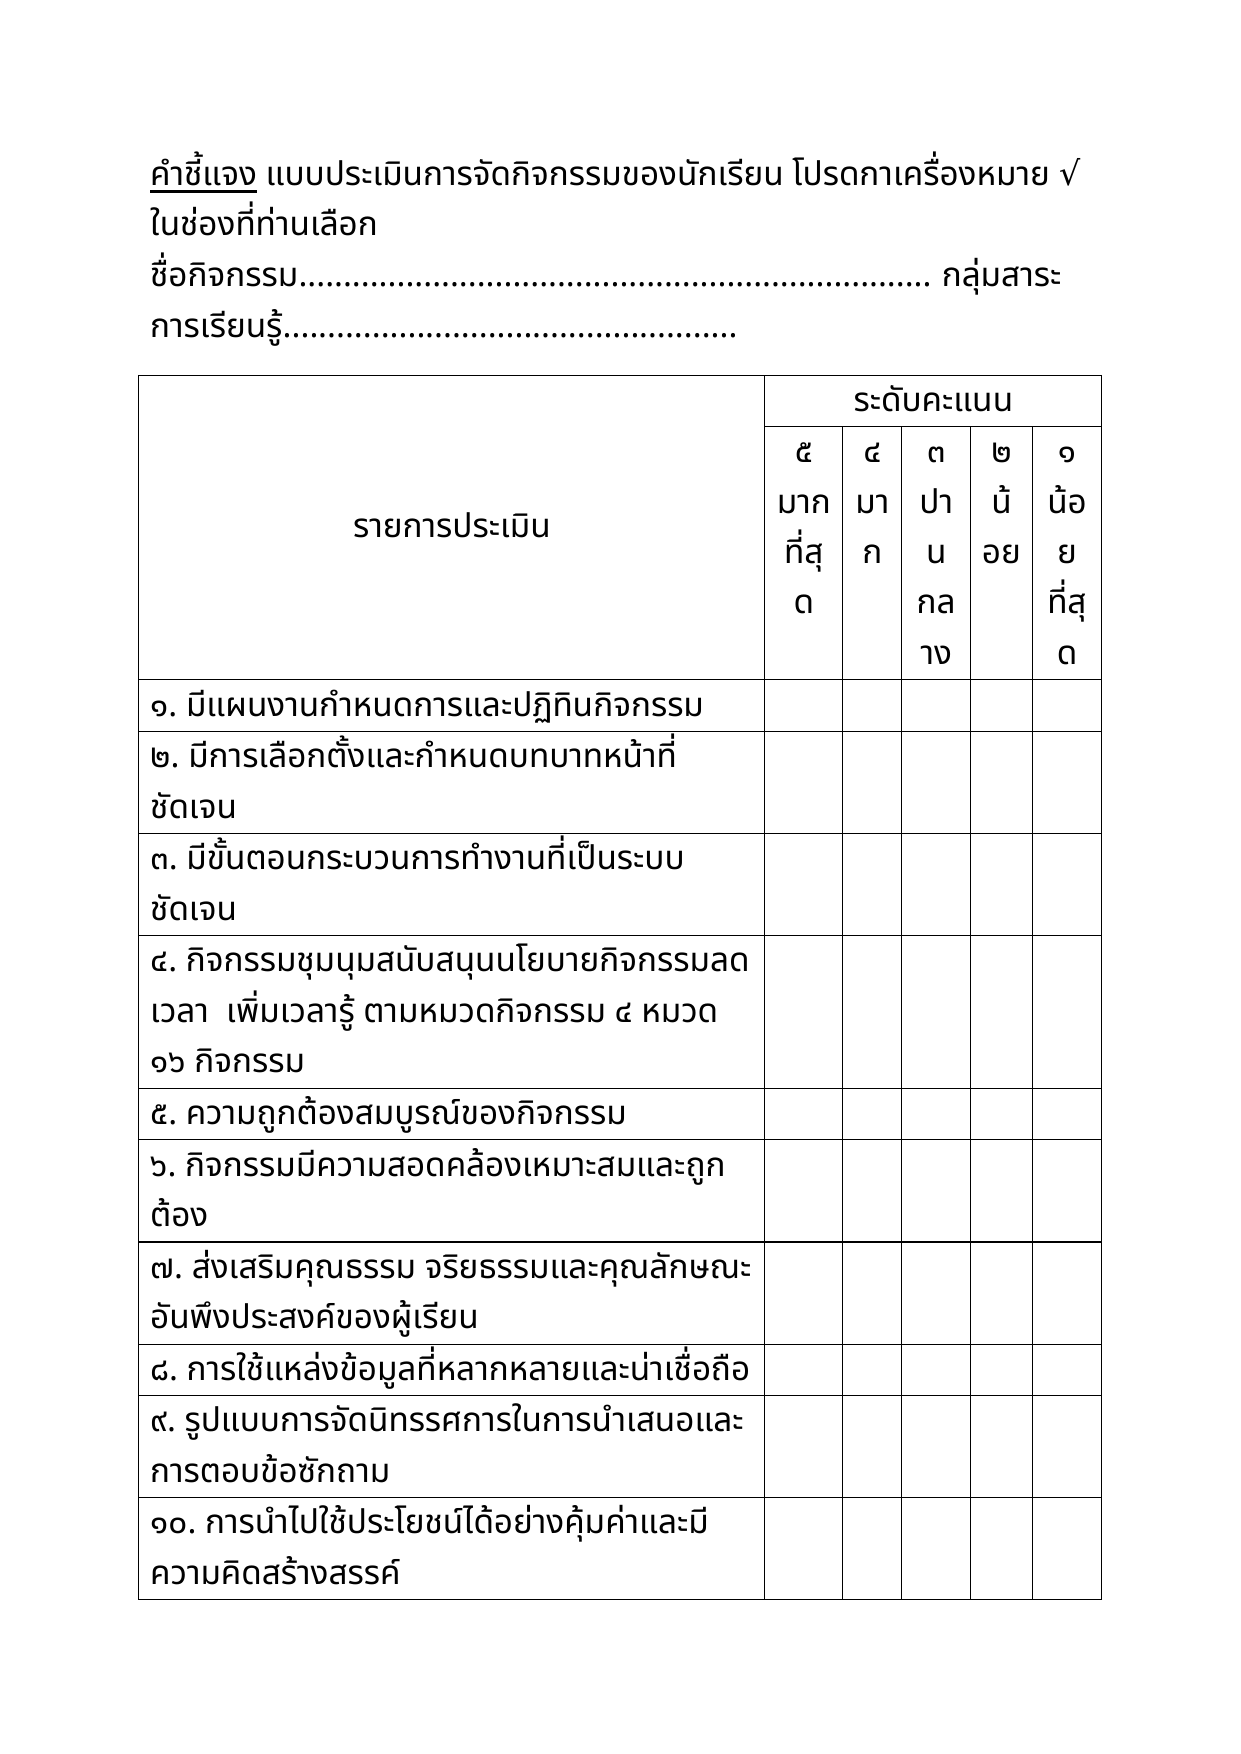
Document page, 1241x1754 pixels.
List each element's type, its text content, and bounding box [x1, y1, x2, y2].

table_cell ๒ น้อย [971, 427, 1032, 679]
table_cell ๔ มาก [843, 427, 901, 679]
table_cell [843, 1140, 901, 1241]
table_header ระดับคะแนน [765, 376, 1101, 426]
table_cell ๓ ปานกลาง [902, 427, 970, 679]
table_cell [765, 1089, 842, 1139]
table_cell [765, 1345, 842, 1395]
table_cell [1033, 1345, 1101, 1395]
table_cell [765, 1140, 842, 1241]
table_cell [765, 834, 842, 935]
table_cell [843, 680, 901, 731]
table_cell [902, 1243, 970, 1343]
table_cell [971, 1498, 1032, 1599]
table_cell [971, 936, 1032, 1088]
table_cell ๑ น้อยที่สุด [1033, 427, 1101, 679]
table_cell [765, 1498, 842, 1599]
table_cell [971, 1396, 1032, 1497]
table_cell ๑. มีแผนงานกำหนดการและปฏิทินกิจกรรม [139, 680, 764, 731]
table_cell ๖. กิจกรรมมีความสอดคล้องเหมาะสมและถูกต้อง [139, 1140, 764, 1241]
table_cell [971, 834, 1032, 935]
table_cell [902, 732, 970, 833]
table_cell [902, 936, 970, 1088]
table_cell [902, 1089, 970, 1139]
table_cell ๕. ความถูกต้องสมบูรณ์ของกิจกรรม [139, 1089, 764, 1139]
table_cell [1033, 834, 1101, 935]
table_cell [1033, 680, 1101, 731]
table_cell [902, 1396, 970, 1497]
table_cell [902, 1345, 970, 1395]
table_cell ๘. การใช้แหล่งข้อมูลที่หลากหลายและน่าเชื่อถือ [139, 1345, 764, 1395]
table_cell [765, 936, 842, 1088]
table_cell [902, 834, 970, 935]
text ชื่อกิจกรรม....................................................................... กลุ่มสาระการเรียนรู้................................................... [150, 251, 1090, 352]
table_cell [843, 732, 901, 833]
table_cell [843, 1498, 901, 1599]
table_cell [1033, 936, 1101, 1088]
table_cell [971, 1089, 1032, 1139]
table_cell [1033, 1396, 1101, 1497]
table_header รายการประเมิน [139, 376, 764, 679]
table_cell [843, 1243, 901, 1343]
table_cell [843, 1345, 901, 1395]
table_cell [971, 732, 1032, 833]
table_cell [843, 834, 901, 935]
table_cell [1033, 1243, 1101, 1343]
table_cell [971, 1243, 1032, 1343]
table_cell [1033, 732, 1101, 833]
table_cell [765, 732, 842, 833]
table_cell ๙. รูปแบบการจัดนิทรรศการในการนำเสนอและการตอบข้อซักถาม [139, 1396, 764, 1497]
table_cell [843, 936, 901, 1088]
table_cell [971, 1140, 1032, 1241]
table_cell ๒. มีการเลือกตั้งและกำหนดบทบาทหน้าที่ชัดเจน [139, 732, 764, 833]
table_cell [971, 1345, 1032, 1395]
table_cell ๑๐. การนำไปใช้ประโยชน์ได้อย่างคุ้มค่าและมีความคิดสร้างสรรค์ [139, 1498, 764, 1599]
text คำชี้แจง แบบประเมินการจัดกิจกรรมของนักเรียน โปรดกาเครื่องหมาย √ ในช่องที่ท่านเลือก [150, 150, 1090, 251]
table_cell [1033, 1140, 1101, 1241]
table_cell [902, 680, 970, 731]
table_cell [1033, 1498, 1101, 1599]
table_cell ๕ มากที่สุด [765, 427, 842, 679]
table_cell [843, 1396, 901, 1497]
table_cell [1033, 1089, 1101, 1139]
table_cell [902, 1498, 970, 1599]
table_cell [843, 1089, 901, 1139]
table_cell [765, 680, 842, 731]
table_cell ๗. ส่งเสริมคุณธรรม จริยธรรมและคุณลักษณะอันพึงประสงค์ของผู้เรียน [139, 1243, 764, 1343]
table_cell [765, 1396, 842, 1497]
table_cell [971, 680, 1032, 731]
table_cell [765, 1243, 842, 1343]
table_cell ๓. มีขั้นตอนกระบวนการทำงานที่เป็นระบบชัดเจน [139, 834, 764, 935]
table_cell [902, 1140, 970, 1241]
table_cell ๔. กิจกรรมชุมนุมสนับสนุนนโยบายกิจกรรมลดเวลา เพิ่มเวลารู้ ตามหมวดกิจกรรม ๔ หมวด ๑๖ กิจกรรม [139, 936, 764, 1088]
